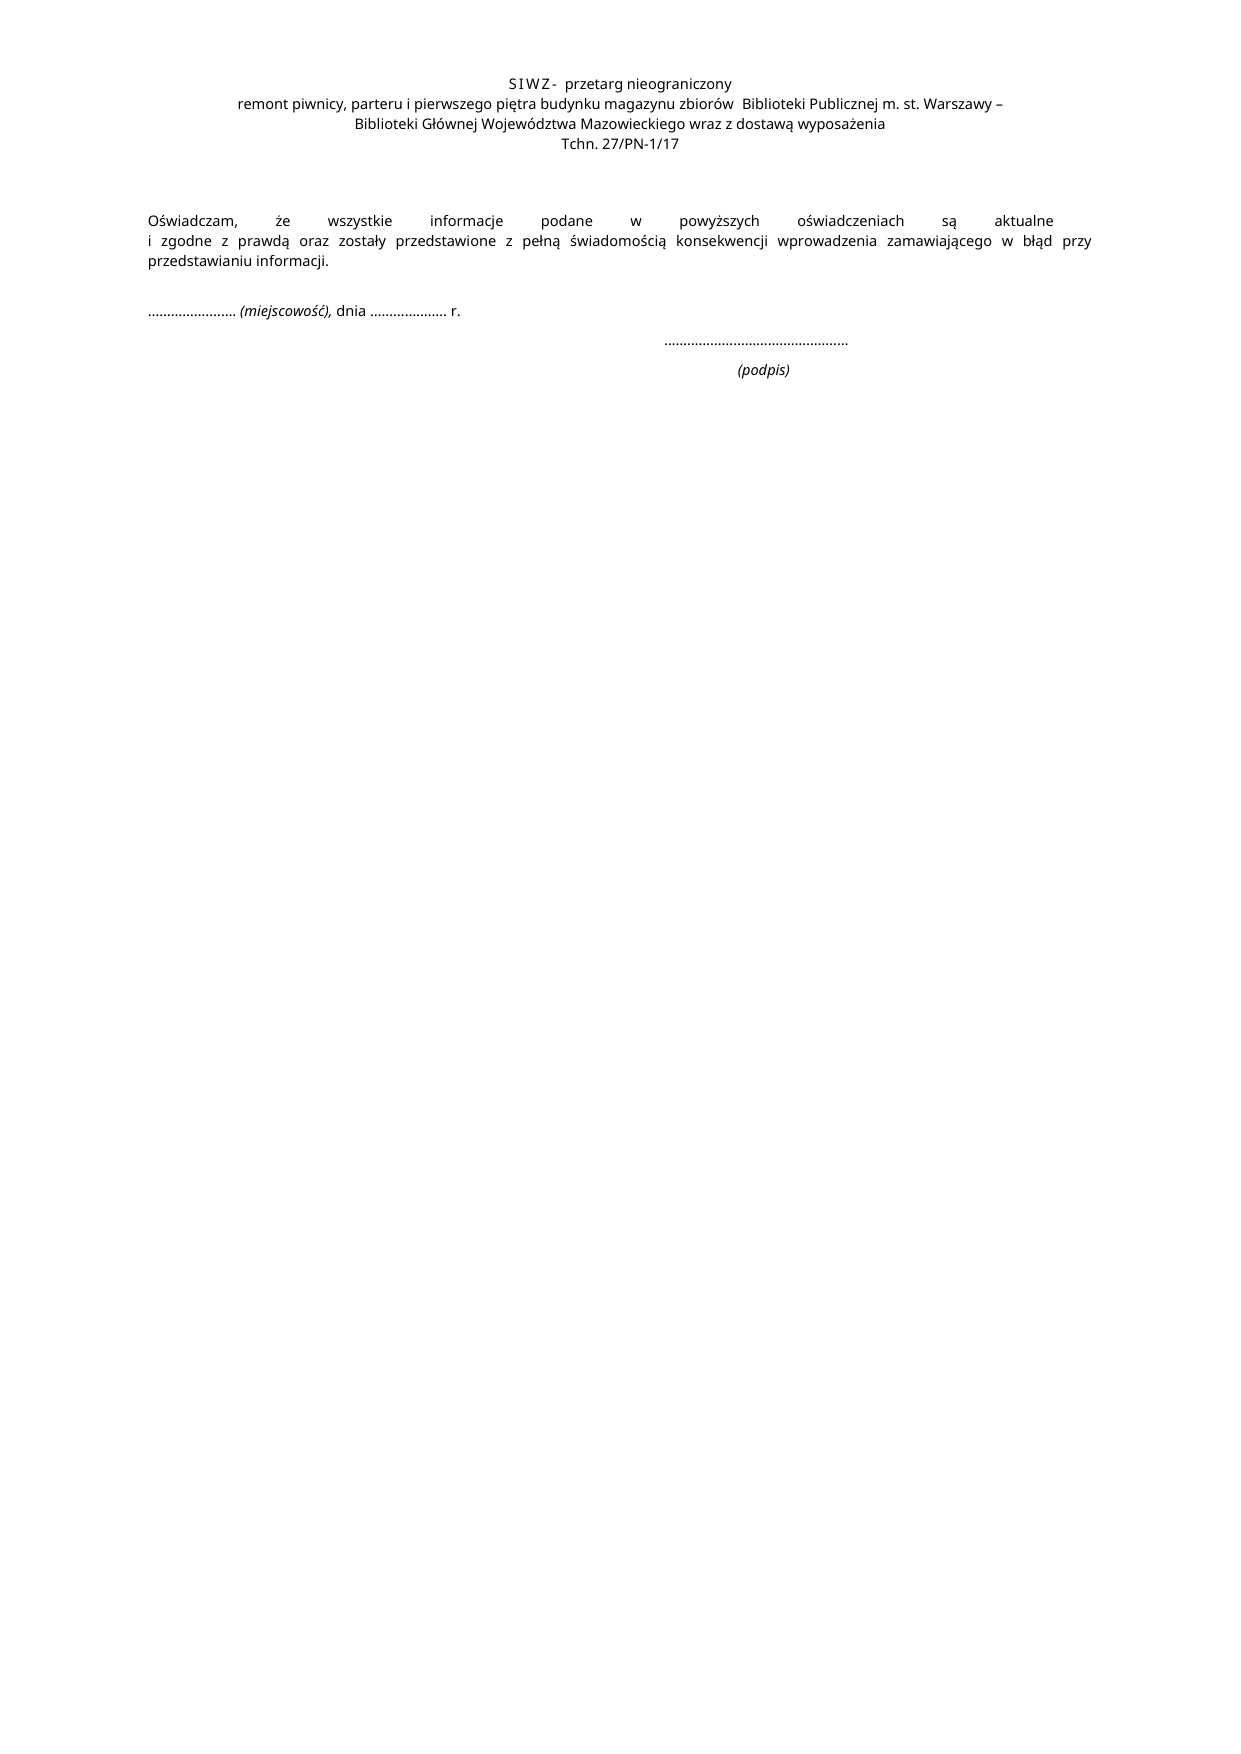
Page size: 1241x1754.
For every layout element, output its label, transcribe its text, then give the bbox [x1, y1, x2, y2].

text (podpis) [664, 360, 1093, 380]
text Oświadczam, że wszystkie informacje podane w powyższych oświadczeniach są aktualne i zgodne z prawdą oraz zostały przedstawione z pełną świadomością konsekwencji wprowadzenia zamawiającego w błąd przy przedstawianiu informacji. [148, 211, 1093, 271]
text …………….……. (miejscowość), dnia ………….……. r. [148, 300, 1093, 320]
text ………………………………………… [148, 330, 1093, 350]
